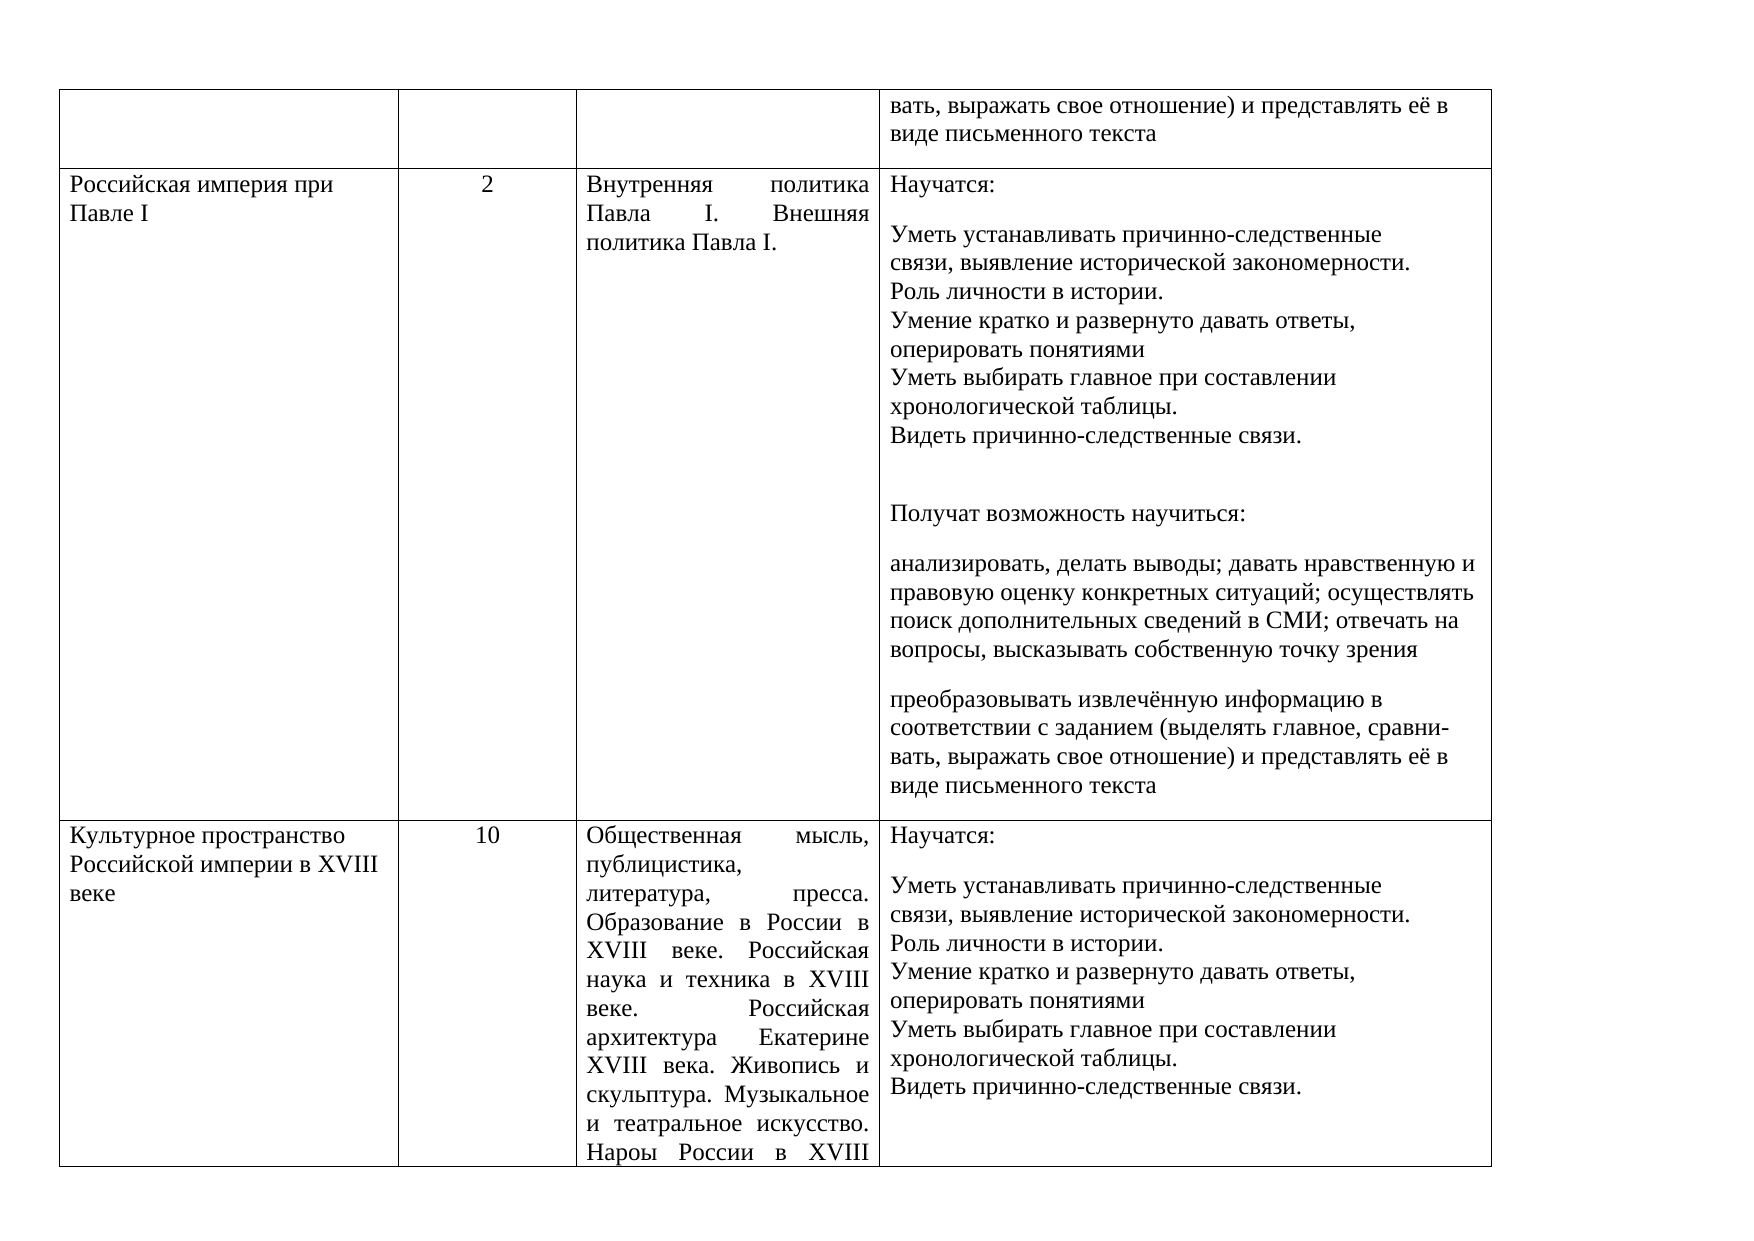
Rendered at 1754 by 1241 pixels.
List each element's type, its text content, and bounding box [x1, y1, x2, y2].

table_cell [880, 90, 1491, 168]
table_cell Российская империя при Павле I [60, 169, 398, 819]
table_cell 8 [399, 90, 576, 168]
table_cell 10 [399, 821, 576, 1166]
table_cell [577, 90, 879, 168]
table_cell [60, 821, 398, 1166]
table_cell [880, 821, 1491, 1166]
table_cell Внутренняя политика Павла I. Внешняя политика Павла I. [577, 169, 879, 819]
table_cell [577, 821, 879, 1166]
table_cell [60, 90, 398, 168]
table_cell 2 [399, 169, 576, 819]
